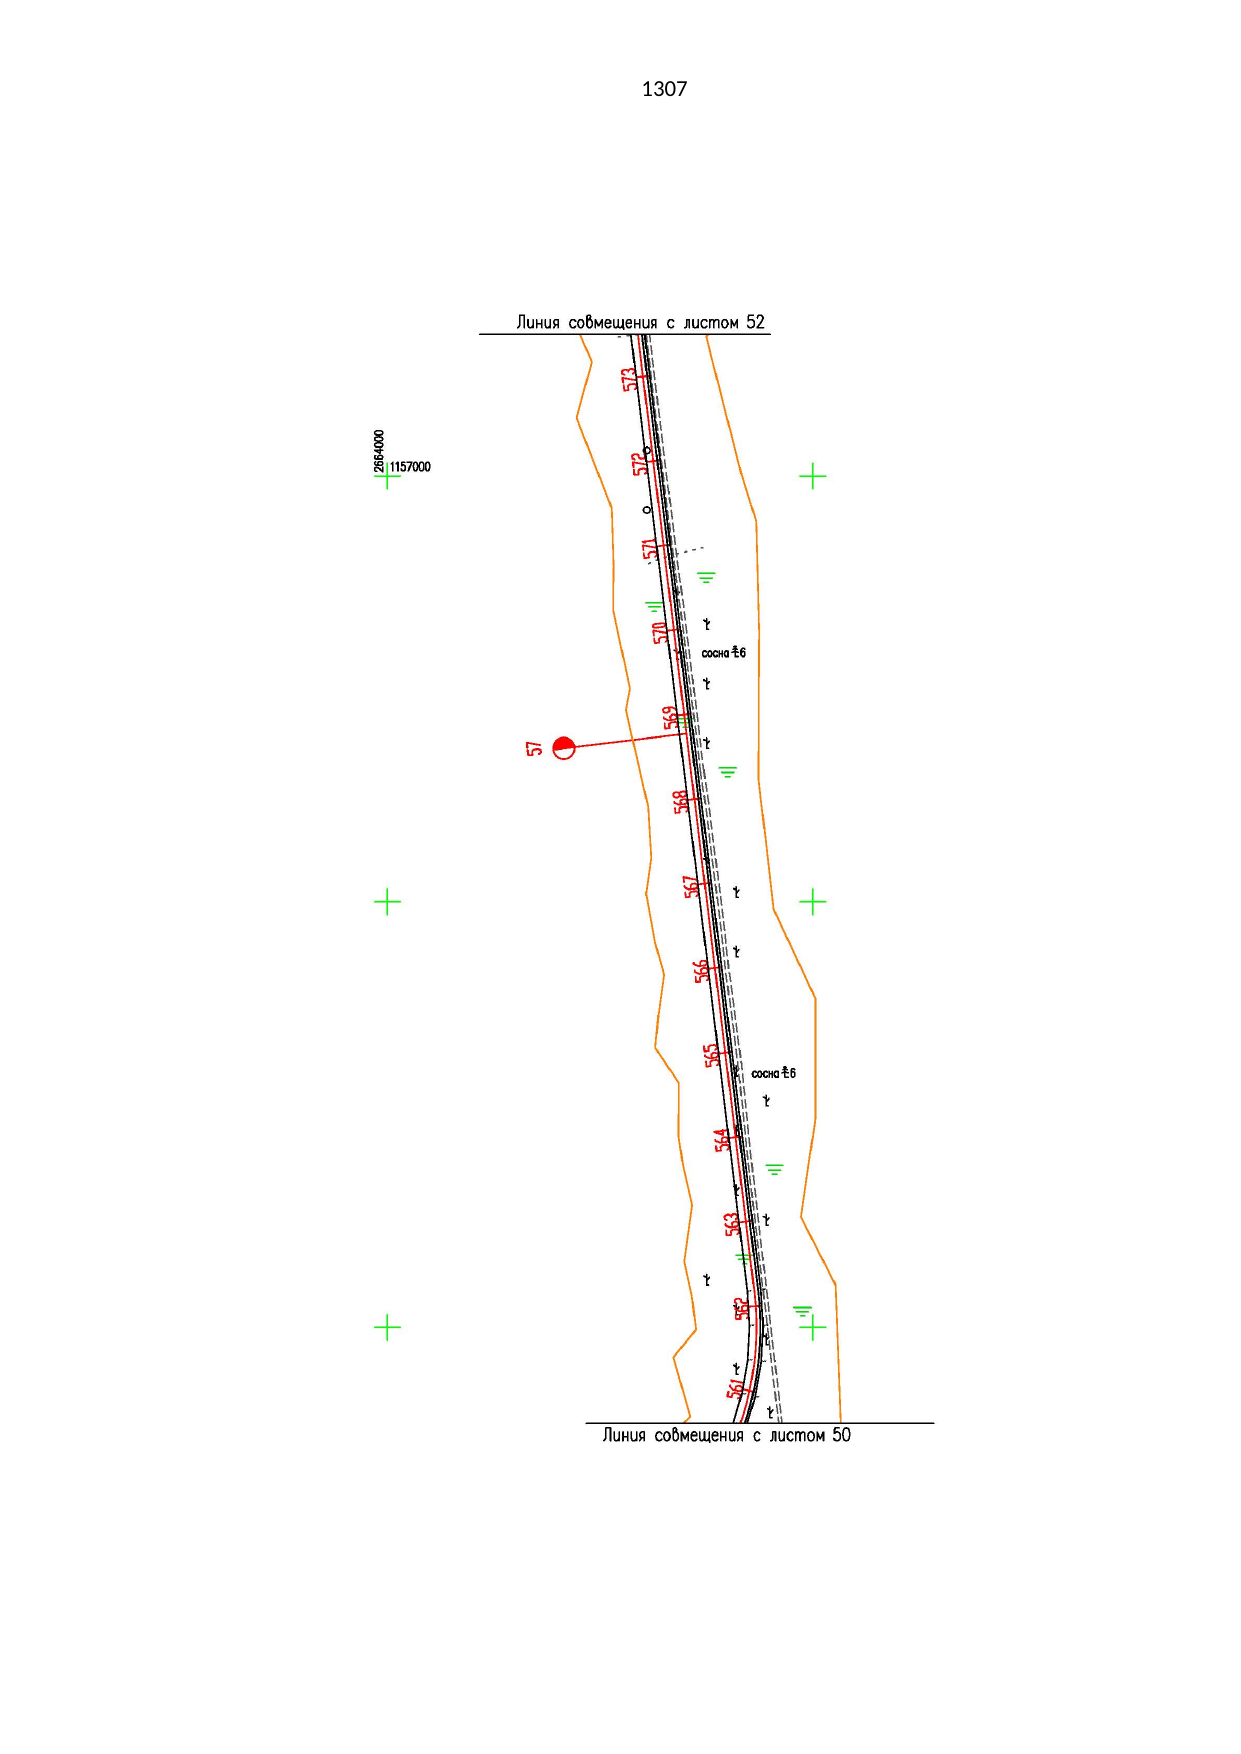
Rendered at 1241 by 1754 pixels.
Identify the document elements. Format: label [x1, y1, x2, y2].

picture [284, 288, 1045, 1478]
